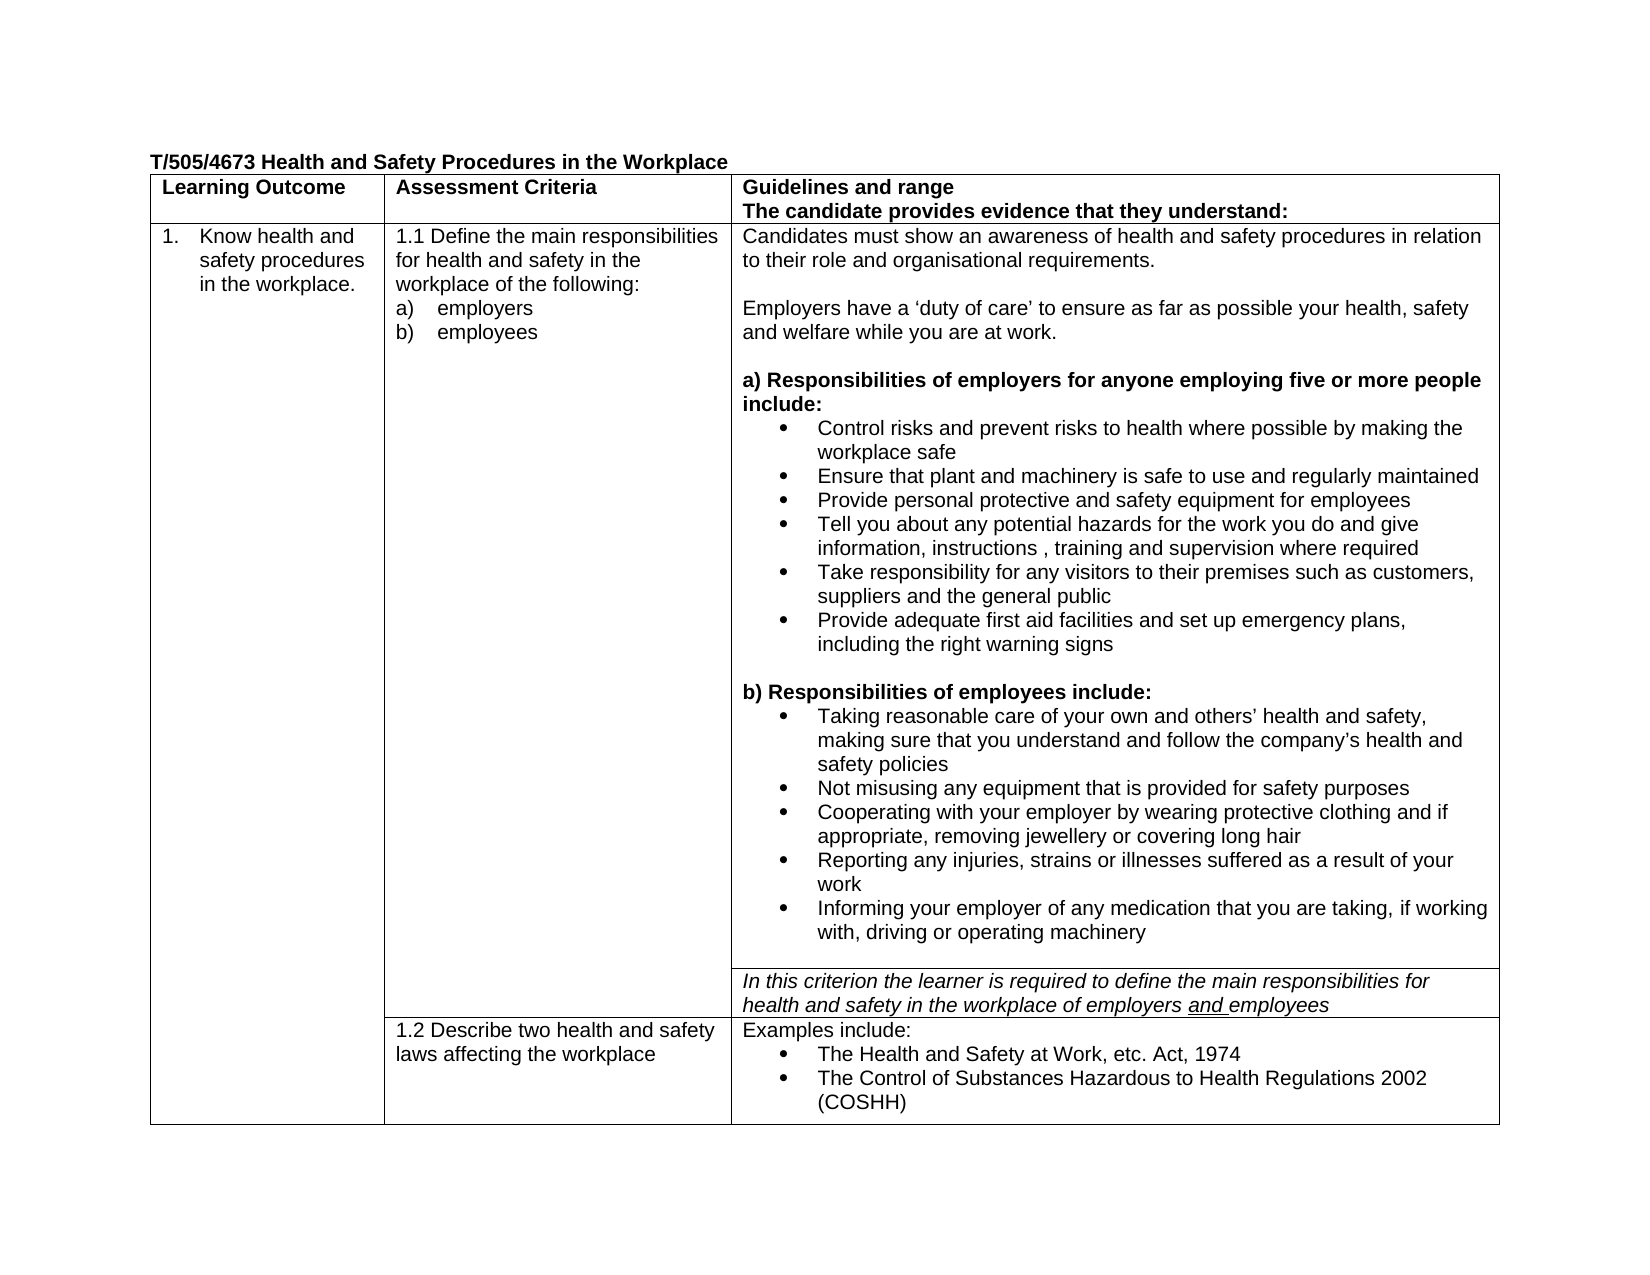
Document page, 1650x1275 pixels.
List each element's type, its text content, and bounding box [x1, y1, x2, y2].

table_header Assessment Criteria [385, 175, 731, 223]
text T/505/4673 Health and Safety Procedures in the Workplace [150, 150, 1500, 174]
table_header Learning Outcome [151, 175, 384, 223]
table_cell Candidates must show an awareness of health and safety procedures in relation to their role and organisational requirements. Employers have a ‘duty of care’ to ensure as far as possible your health, safety and welfare while you are at work. a) Responsibilities of employers for anyone employing five or more people include: Control risks and prevent risks to health where possible by making the workplace safe Ensure that plant and machinery is safe to use and regularly maintained Provide personal protective and safety equipment for employees Tell you about any potential hazards for the work you do and give information, instructions , training and supervision where required Take responsibility for any visitors to their premises such as customers, suppliers and the general public Provide adequate first aid facilities and set up emergency plans, including the right warning signs b) Responsibilities of employees include: Taking reasonable care of your own and others’ health and safety, making sure that you understand and follow the company’s health and safety policies Not misusing any equipment that is provided for safety purposes Cooperating with your employer by wearing protective clothing and if appropriate, removing jewellery or covering long hair Reporting any injuries, strains or illnesses suffered as a result of your work Informing your employer of any medication that you are taking, if working with, driving or operating machinery [732, 224, 1499, 968]
table_header Guidelines and range The candidate provides evidence that they understand: [732, 175, 1499, 223]
table_cell Know health and safety procedures in the workplace. [151, 224, 384, 1124]
table_cell In this criterion the learner is required to define the main responsibilities for health and safety in the workplace of employers and employees [732, 969, 1499, 1017]
table_cell 1.1 Define the main responsibilities for health and safety in the workplace of the following: a) employers b) employees [385, 224, 731, 1017]
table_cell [385, 1018, 731, 1124]
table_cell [732, 1018, 1499, 1124]
